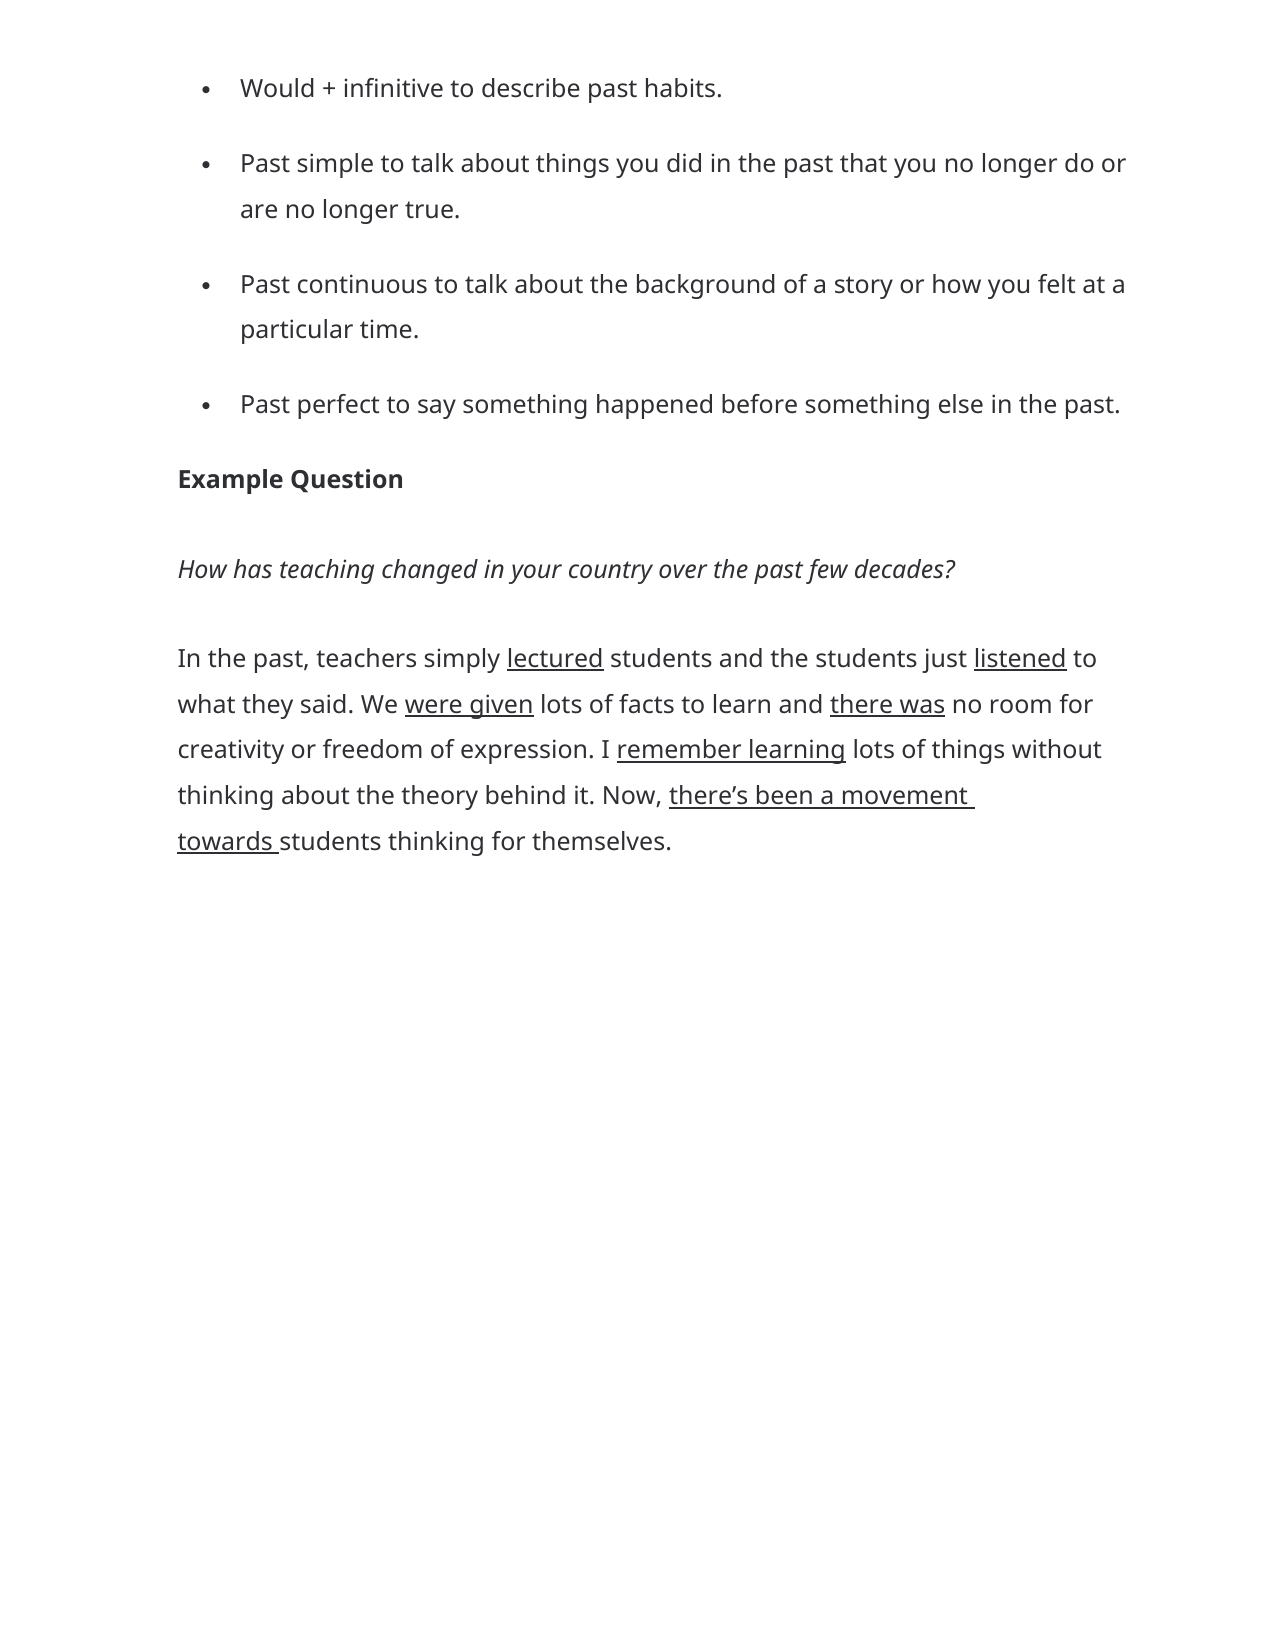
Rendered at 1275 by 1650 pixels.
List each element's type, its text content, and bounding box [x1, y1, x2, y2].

list Past simple to talk about things you did in the past that you no longer do or are no longer true. [202, 134, 1157, 225]
list Past continuous to talk about the background of a story or how you felt at a particular time. [202, 254, 1157, 346]
list Past perfect to say something happened before something else in the past. [202, 375, 1157, 421]
text Example Question [177, 450, 1157, 496]
list Would + infinitive to describe past habits. [202, 59, 1157, 105]
text In the past, teachers simply lectured students and the students just listened to what they said. We were given lots of facts to learn and there was no room for creativity or freedom of expression. I remember learning lots of things without thinking about the theory behind it. Now, there’s been a movement towards students thinking for themselves. [177, 629, 1157, 858]
text How has teaching changed in your country over the past few decades? [177, 539, 1157, 585]
